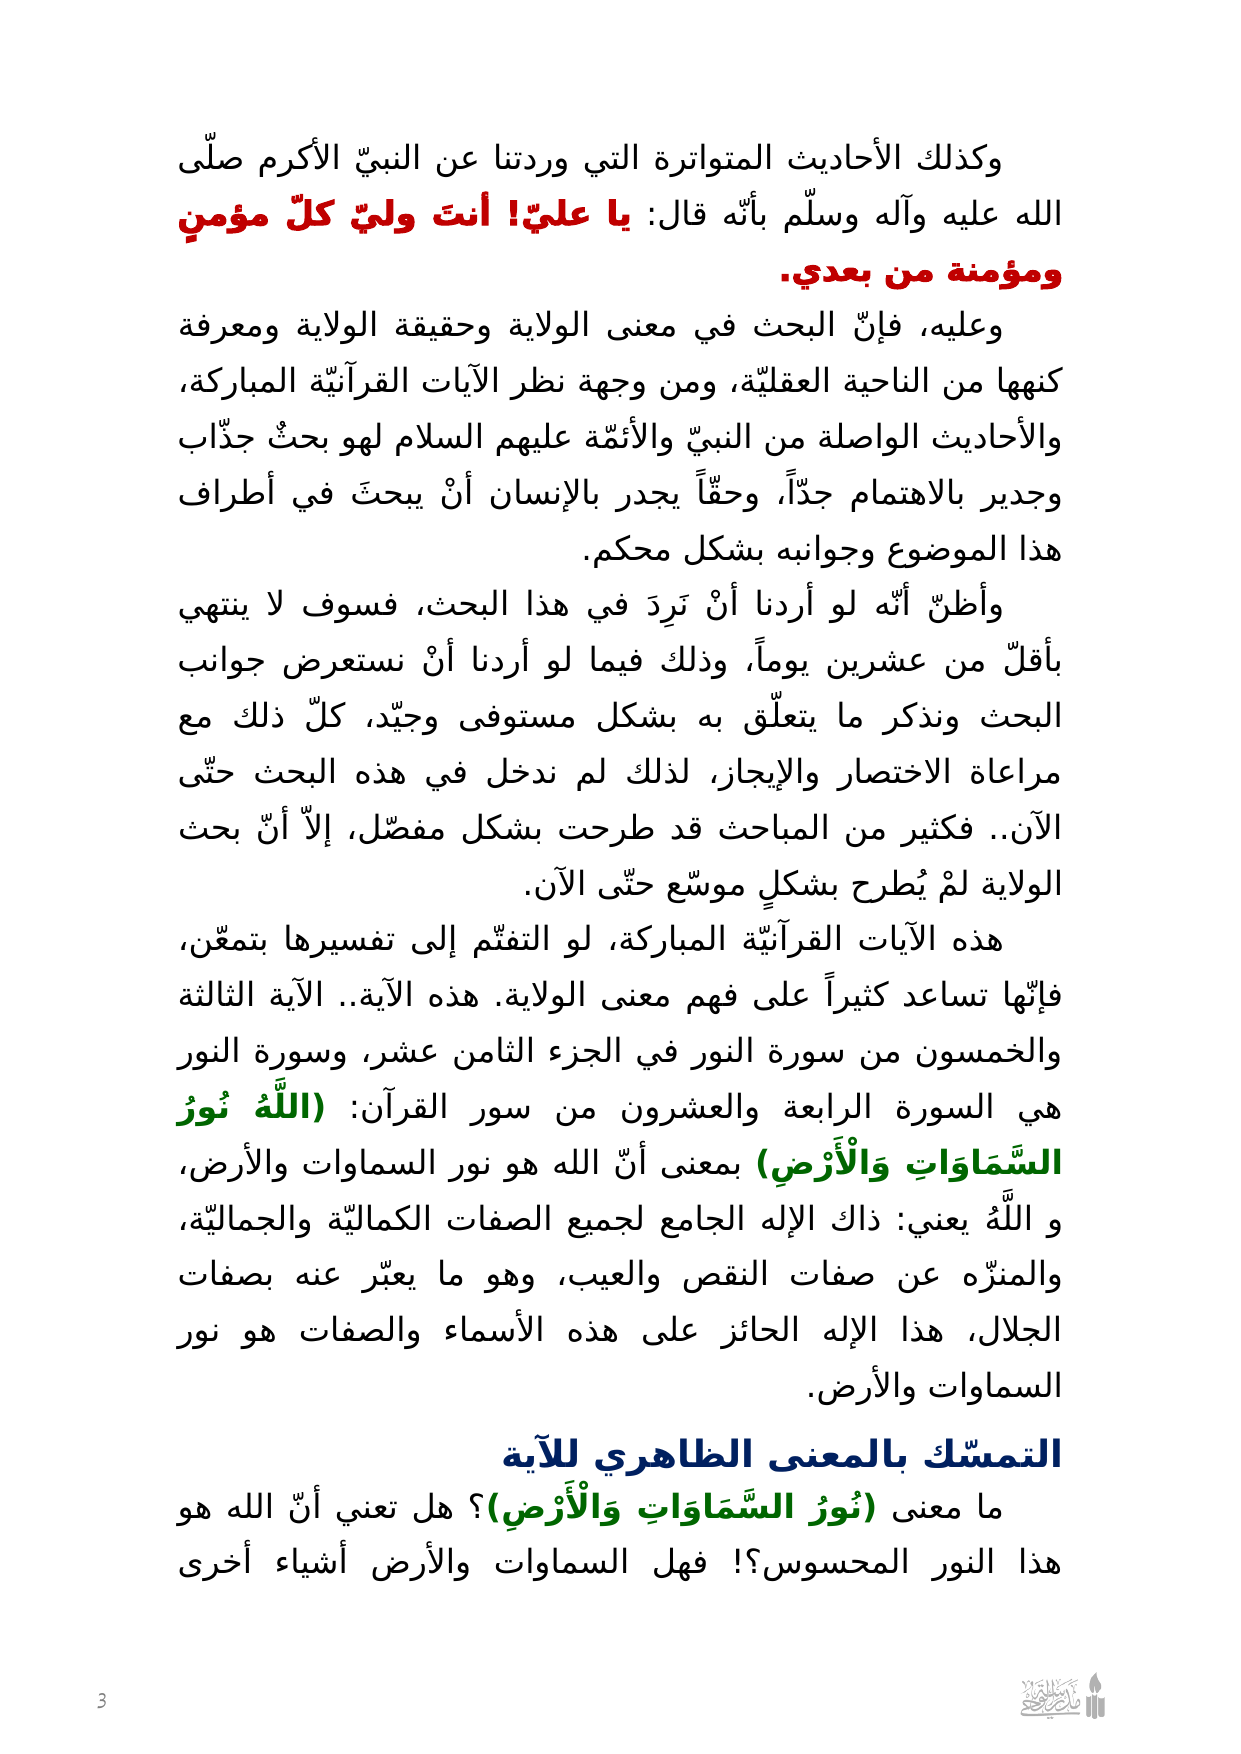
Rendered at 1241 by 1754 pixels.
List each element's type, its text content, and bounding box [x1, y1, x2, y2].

text وأظنّ أنّه لو أردنا أنْ نَرِدَ في هذا البحث، فسوف لا ينتهي بأقلّ من عشرين يوماً، وذلك فيما لو أردنا أنْ نستعرض جوانب البحث ونذكر ما يتعلّق به بشكل مستوفى وجيّد، كلّ ذلك مع مراعاة الاختصار والإيجاز، لذلك لم ندخل في هذه البحث حتّى الآن.. فكثير من المباحث قد طرحت بشكل مفصّل، إلاّ أنّ بحث الولاية لمْ يُطرح بشكلٍ موسّع حتّى الآن. [177, 582, 1063, 917]
text هذه الآيات القرآنيّة المباركة، لو التفتّم إلى تفسيرها بتمعّن، فإنّها تساعد كثيراً على فهم معنى الولاية. هذه الآية.. الآية الثالثة والخمسون من سورة النور في الجزء الثامن عشر، وسورة النور هي السورة الرابعة والعشرون من سور القرآن: (اللَّهُ نُورُ السَّمَاوَاتِ وَالْأَرْضِ) بمعنى أنّ الله هو نور السماوات والأرض، و اللَّهُ يعني: ذاك الإله الجامع لجميع الصفات الكماليّة والجماليّة، والمنزّه عن صفات النقص والعيب، وهو ما يعبّر عنه بصفات الجلال، هذا الإله الحائز على هذه الأسماء والصفات هو نور السماوات والأرض. [177, 917, 1063, 1420]
text وكذلك الأحاديث المتواترة التي وردتنا عن النبيّ الأكرم صلّى الله عليه وآله وسلّم بأنّه قال: يا عليّ! أنتَ وليّ كلّ مؤمنٍ ومؤمنة من بعدي. [177, 136, 1063, 303]
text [177, 1485, 1063, 1596]
text وعليه، فإنّ البحث في معنى الولاية وحقيقة الولاية ومعرفة كنهها من الناحية العقليّة، ومن وجهة نظر الآيات القرآنيّة المباركة، والأحاديث الواصلة من النبيّ والأئمّة عليهم السلام لهو بحثٌ جذّاب وجدير بالاهتمام جدّاً، وحقّاً يجدر بالإنسان أنْ يبحثَ في أطراف هذا الموضوع وجوانبه بشكل محكم. [177, 303, 1063, 582]
picture [1020, 1672, 1105, 1719]
title التمسّك بالمعنى الظاهري للآية [177, 1432, 1063, 1476]
